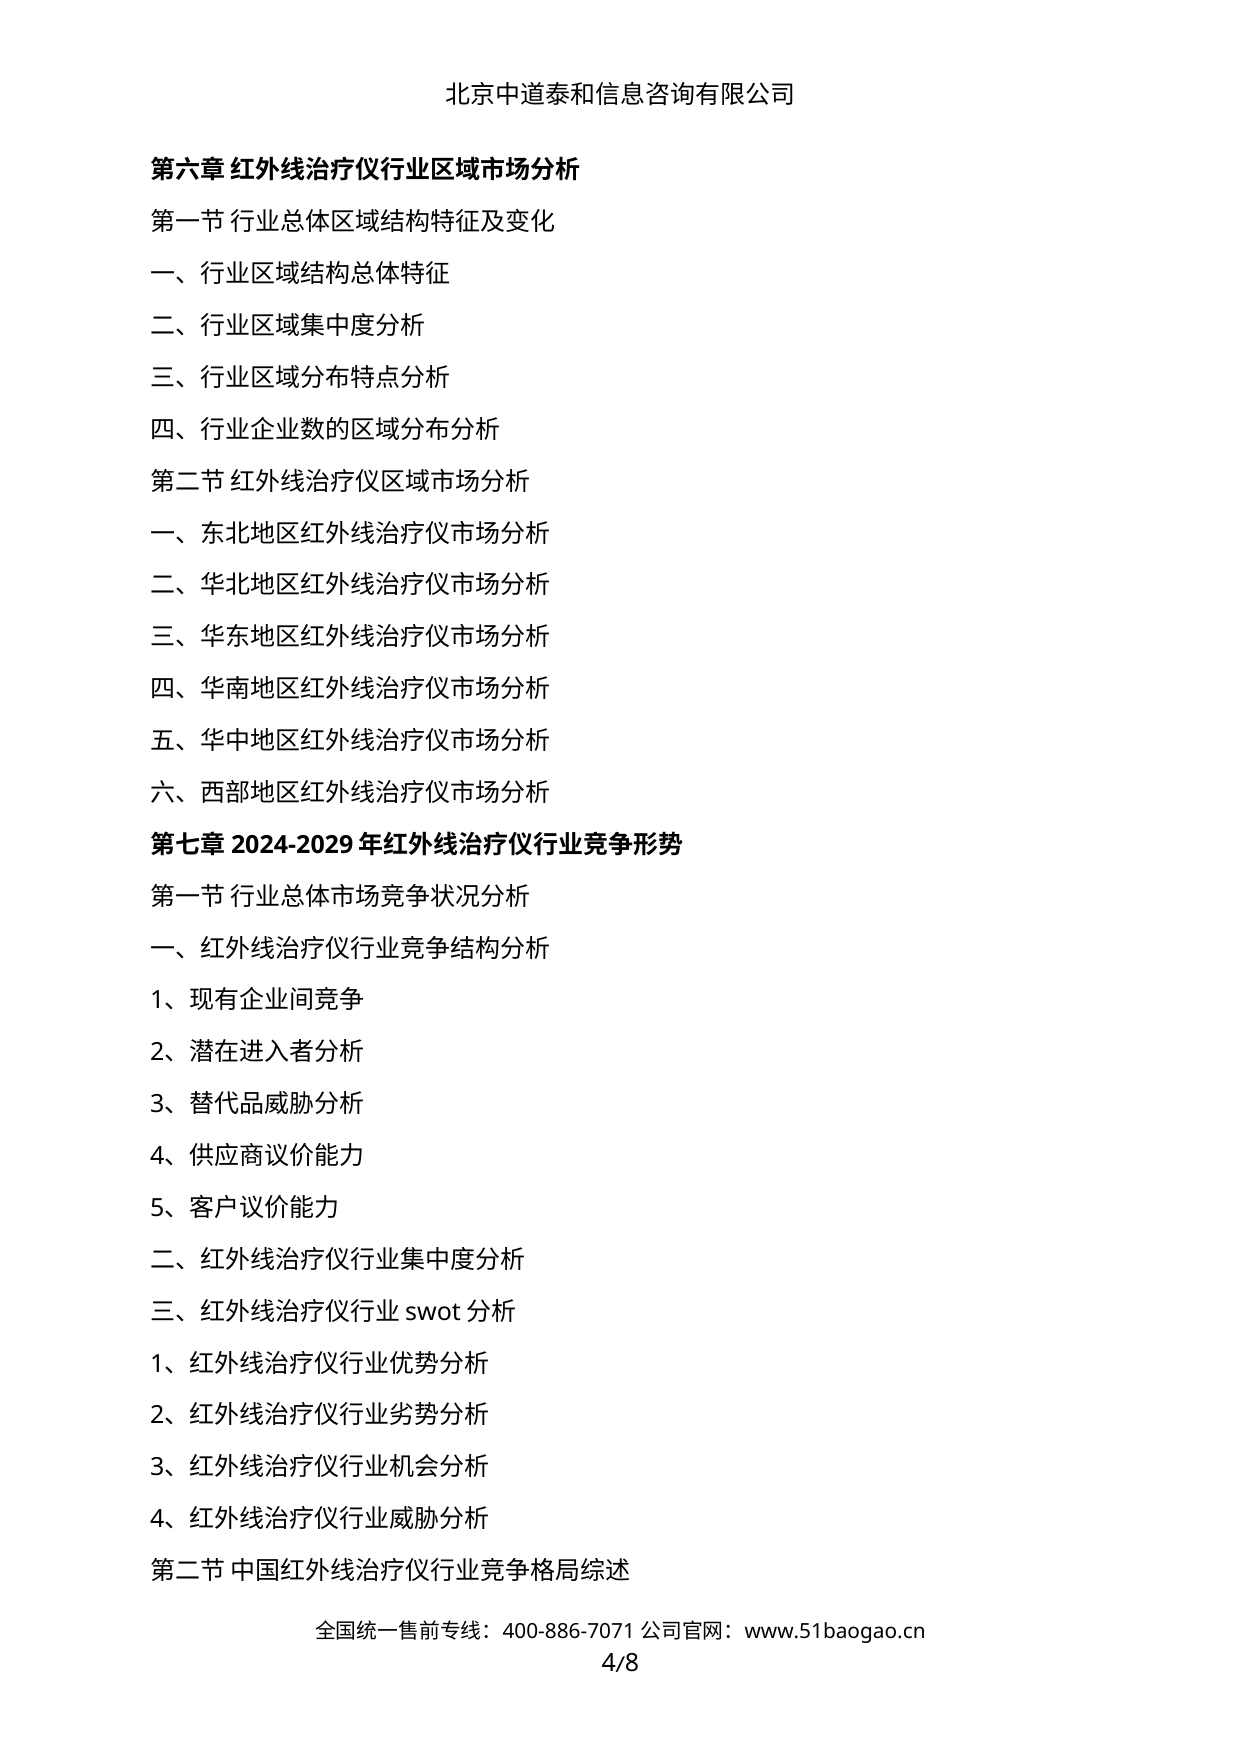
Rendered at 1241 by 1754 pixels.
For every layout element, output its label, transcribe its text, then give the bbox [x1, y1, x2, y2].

text 三、行业区域分布特点分析 [150, 357, 1090, 394]
text 五、华中地区红外线治疗仪市场分析 [150, 721, 1090, 757]
text 一、东北地区红外线治疗仪市场分析 [150, 513, 1090, 549]
text 5、客户议价能力 [150, 1187, 1090, 1224]
text 第六章 红外线治疗仪行业区域市场分析 [150, 150, 1090, 186]
text 1、红外线治疗仪行业优势分析 [150, 1343, 1090, 1379]
text 四、行业企业数的区域分布分析 [150, 409, 1090, 446]
text 第一节 行业总体市场竞争状况分析 [150, 876, 1090, 912]
text 二、红外线治疗仪行业集中度分析 [150, 1239, 1090, 1276]
text 三、华东地区红外线治疗仪市场分析 [150, 617, 1090, 653]
text 三、红外线治疗仪行业swot分析 [150, 1291, 1090, 1327]
text 第二节 中国红外线治疗仪行业竞争格局综述 [150, 1551, 1090, 1587]
text 第一节 行业总体区域结构特征及变化 [150, 202, 1090, 238]
text 四、华南地区红外线治疗仪市场分析 [150, 669, 1090, 705]
text 2、红外线治疗仪行业劣势分析 [150, 1395, 1090, 1431]
text 4、红外线治疗仪行业威胁分析 [150, 1499, 1090, 1535]
text 第七章 2024-2029年红外线治疗仪行业竞争形势 [150, 824, 1090, 861]
text 一、行业区域结构总体特征 [150, 254, 1090, 290]
text 第二节 红外线治疗仪区域市场分析 [150, 461, 1090, 497]
text 二、行业区域集中度分析 [150, 306, 1090, 342]
text 六、西部地区红外线治疗仪市场分析 [150, 772, 1090, 809]
text 二、华北地区红外线治疗仪市场分析 [150, 565, 1090, 601]
text 3、红外线治疗仪行业机会分析 [150, 1447, 1090, 1483]
text 一、红外线治疗仪行业竞争结构分析 [150, 928, 1090, 964]
text 3、替代品威胁分析 [150, 1084, 1090, 1120]
text 4、供应商议价能力 [150, 1136, 1090, 1172]
text 2、潜在进入者分析 [150, 1032, 1090, 1068]
text 1、现有企业间竞争 [150, 980, 1090, 1016]
